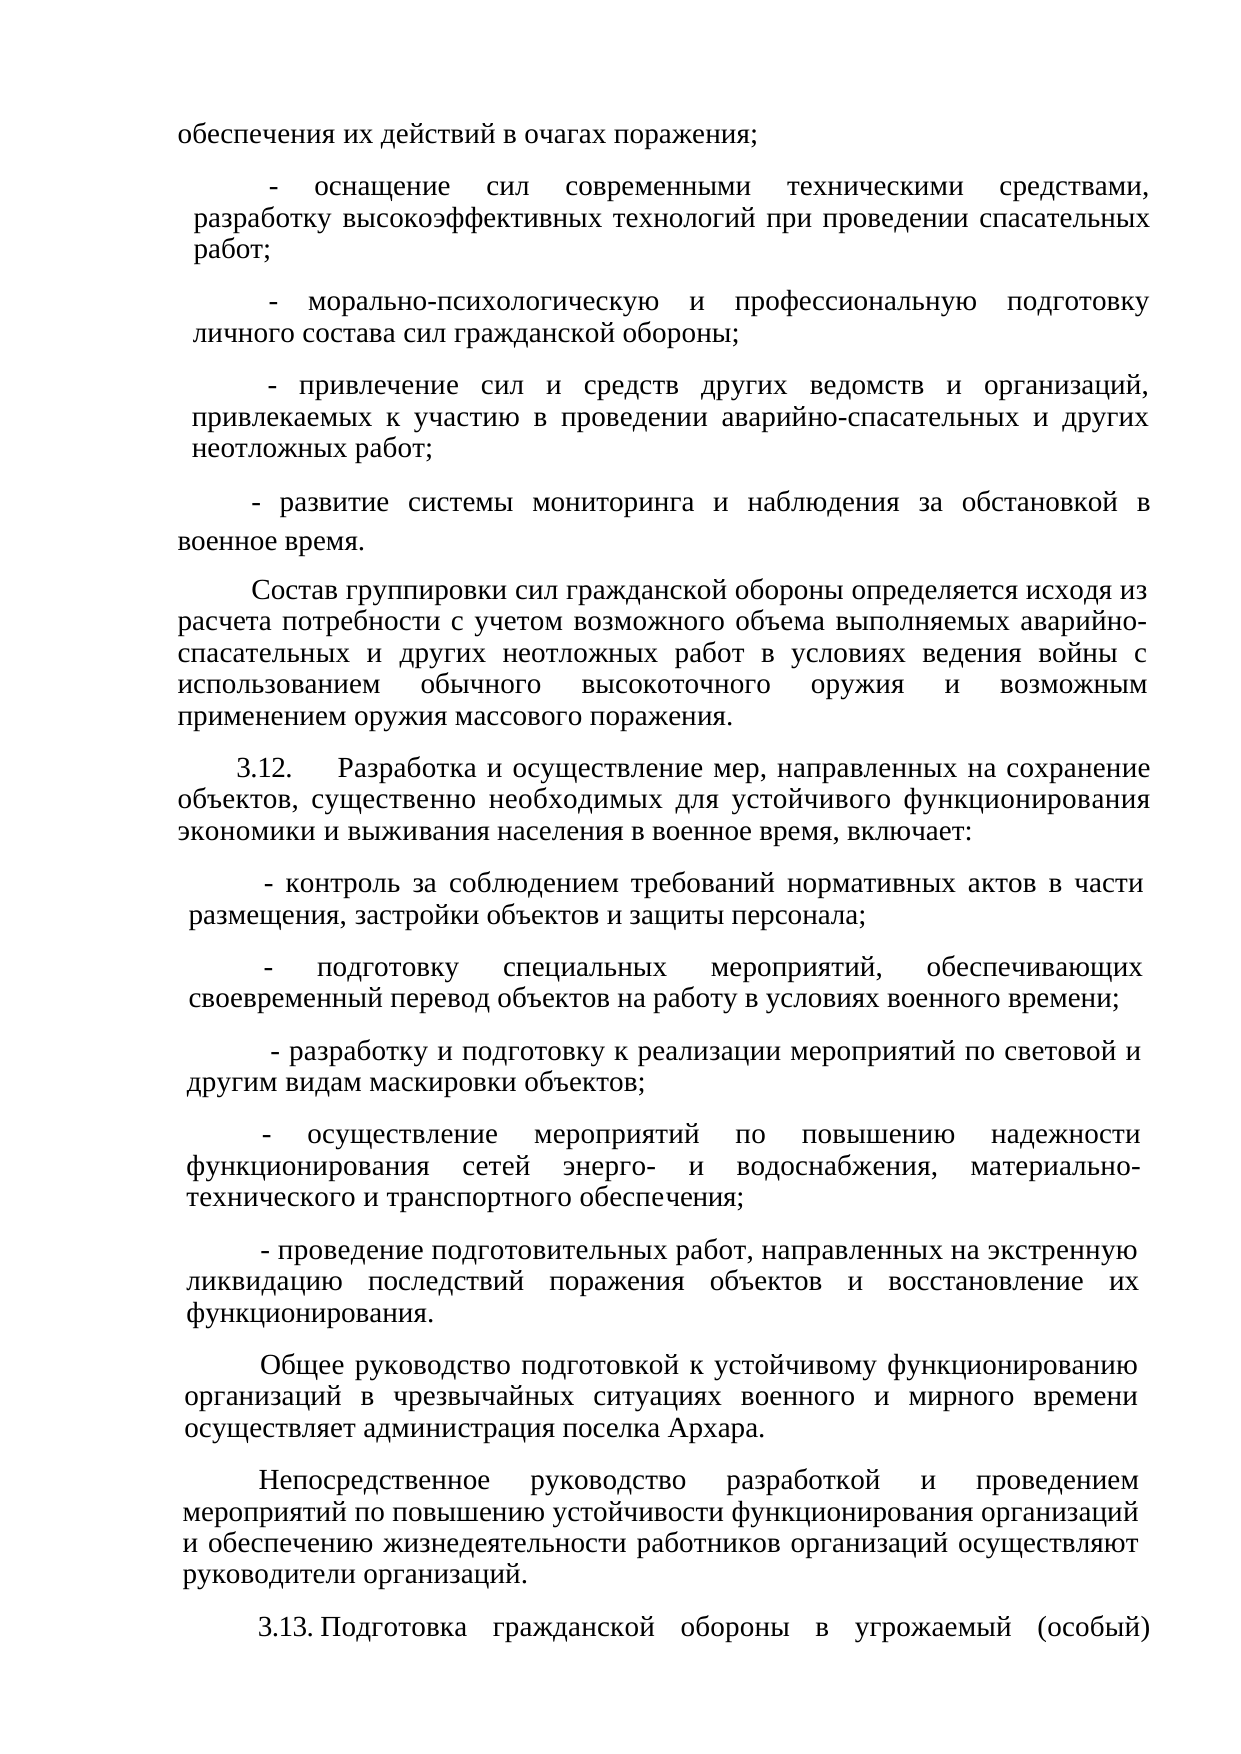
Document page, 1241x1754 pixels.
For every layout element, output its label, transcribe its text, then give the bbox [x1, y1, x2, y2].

text - подготовку специальных мероприятий, обеспечивающих своевременный перевод объектов на работу в условиях военного времени; [188, 951, 1144, 1014]
text - оснащение сил современными техническими средствами, разработку высокоэффективных технологий при проведении спасательных работ; [193, 170, 1151, 265]
text - контроль за соблюдением требований нормативных актов в части размещения, застройки объектов и защиты персонала; [188, 867, 1145, 930]
text - развитие системы мониторинга и наблюдения за обстановкой в военное время. [177, 484, 1152, 557]
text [177, 118, 1152, 149]
text Непосредственное руководство разработкой и проведением мероприятий по повышению устойчивости функционирования организаций и обеспечению жизнедеятельности работников организаций осуществляют руководители организаций. [182, 1464, 1140, 1590]
text - разработку и подготовку к реализации мероприятий по световой и другим видам маскировки объектов; [187, 1035, 1144, 1098]
text - проведение подготовительных работ, направленных на экстренную ликвидацию последствий поражения объектов и восстановление их функционирования. [186, 1234, 1140, 1328]
text Состав группировки сил гражданской обороны определяется исходя из расчета потребности с учетом возможного объема выполняемых аварийно-спасательных и других неотложных работ в условиях ведения войны с использованием обычного высокоточного оружия и возможным применением оружия массового поражения. [177, 574, 1149, 731]
text - привлечение сил и средств других ведомств и организаций, привлекаемых к участию в проведении аварийно-спасательных и других неотложных работ; [192, 369, 1150, 464]
text Общее руководство подготовкой к устойчивому функционированию организаций в чрезвычайных ситуациях военного и мирного времени осуществляет администрация поселка Архара. [184, 1349, 1139, 1443]
text - морально-психологическую и профессиональную подготовку личного состава сил гражданской обороны; [193, 286, 1151, 348]
text - осуществление мероприятий по повышению надежности функционирования сетей энерго- и водоснабжения, материально-технического и транспортного обеспечения; [186, 1119, 1142, 1213]
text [182, 1611, 1152, 1642]
text 3.12. Разработка и осуществление мер, направленных на сохранение объектов, существенно необходимых для устойчивого функционирования экономики и выживания населения в военное время, включает: [177, 752, 1152, 847]
